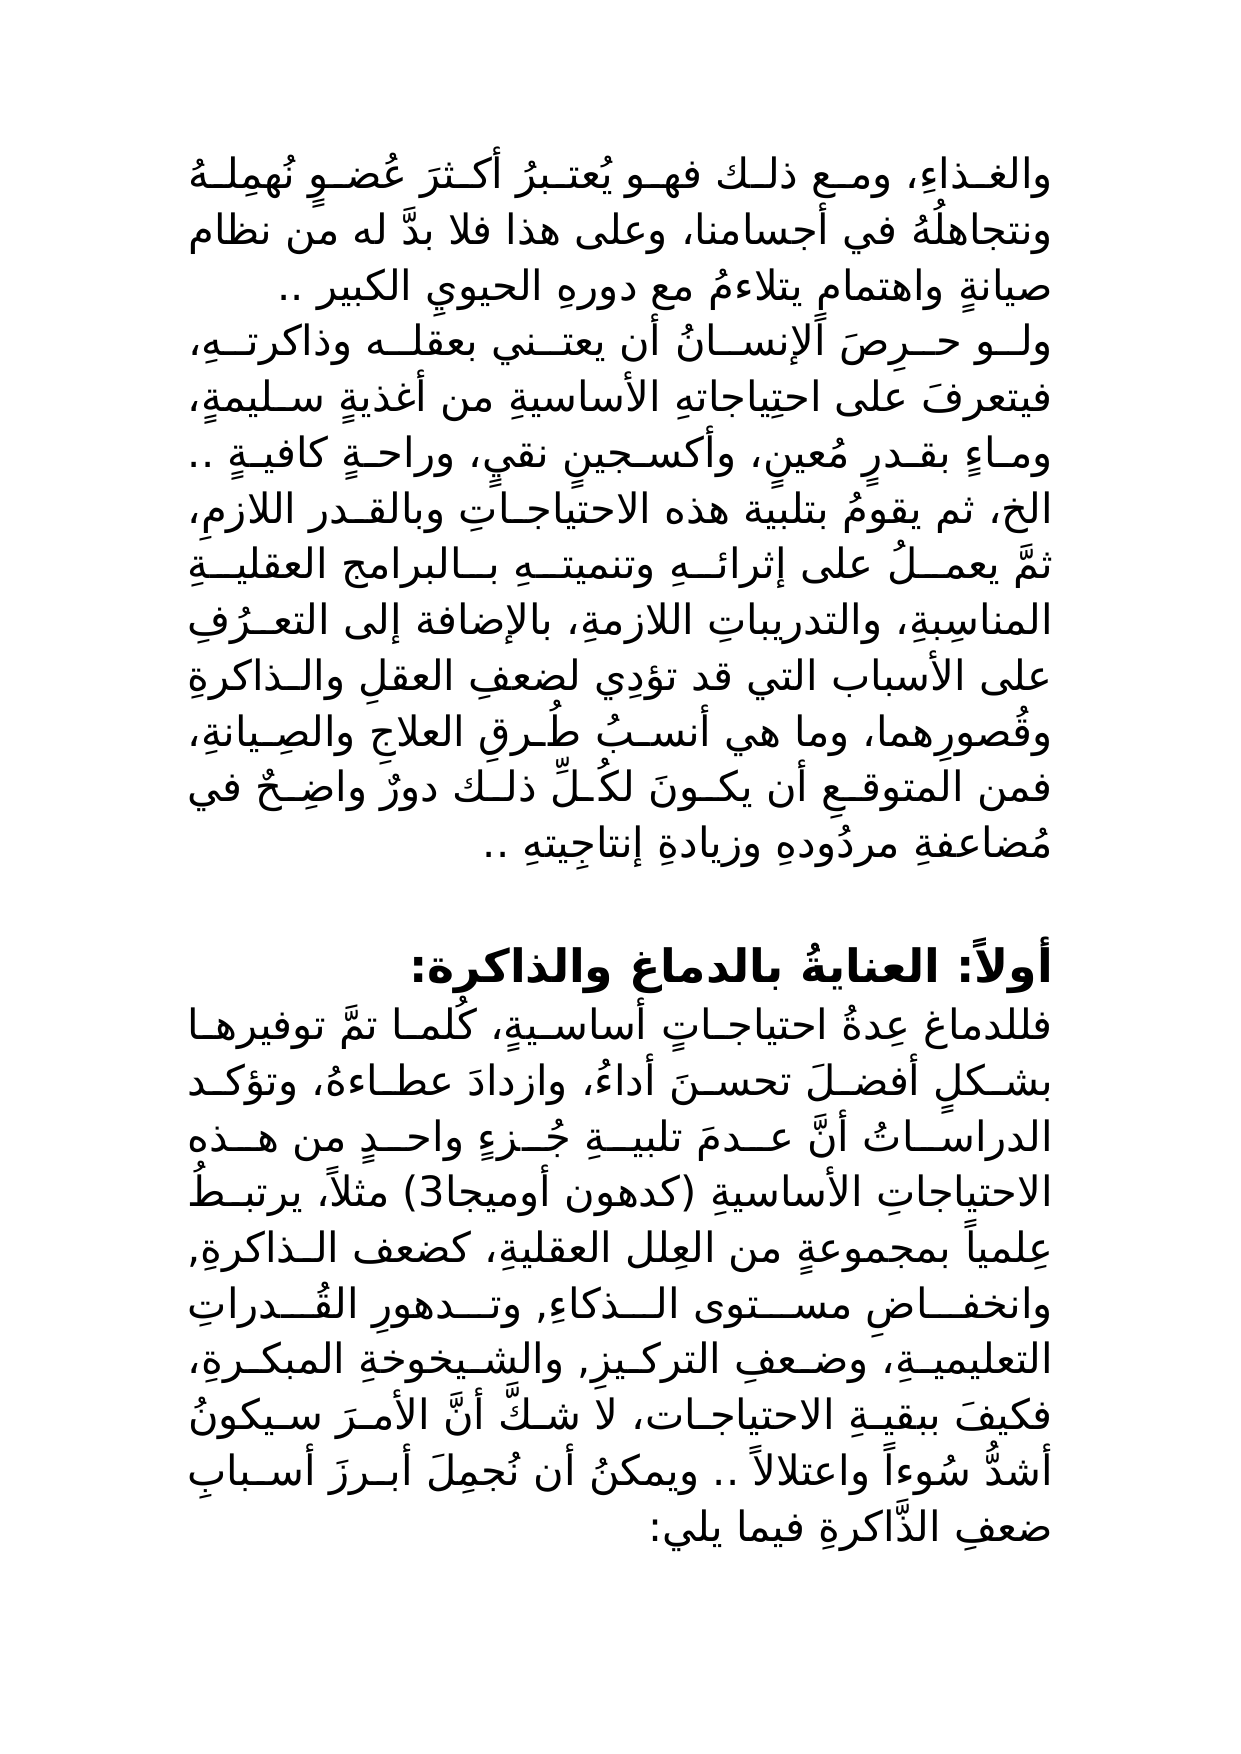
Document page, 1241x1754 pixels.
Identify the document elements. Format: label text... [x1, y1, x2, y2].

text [187, 150, 1053, 310]
text ولو حرِصَ الإنسانُ أن يعتني بعقله وذاكرتهِ، فيتعرفَ على احتِياجاتهِ الأساسيةِ من أغذيةٍ سليمةٍ، وماءٍ بقدرٍ مُعينٍ، وأكسجينٍ نقيٍ، وراحةٍ كافيةٍ .. الخ، ثم يقومُ بتلبية هذه الاحتياجاتِ وبالقدر اللازمِ، ثمَّ يعملُ على إثرائهِ وتنميتهِ بالبرامج العقليةِ المناسِبةِ، والتدريباتِ اللازمةِ، بالإضافة إلى التعرُفِ على الأسباب التي قد تؤدِي لضعفِ العقلِ والذاكرةِ وقُصورِهما، وما هي أنسبُ طُرقِ العلاجِ والصِيانةِ، فمن المتوقعِ أن يكونَ لكُلِّ ذلك دورٌ واضِحٌ في مُضاعفةِ مردُودهِ وزيادةِ إنتاجِيتهِ .. [187, 317, 1053, 867]
text أولاً: العنايةُ بالدماغ والذاكرة: [187, 940, 1053, 993]
text فللدماغ عِدةُ احتياجاتٍ أساسيةٍ، كُلما تمَّ توفيرها بشكلٍ أفضلَ تحسنَ أداءُ، وازدادَ عطاءهُ، وتؤكد الدراساتُ أنَّ عدمَ تلبيةِ جُزءٍ واحدٍ من هذه الاحتياجاتِ الأساسيةِ (كدهون أوميجا3) مثلاً، يرتبطُ عِلمياً بمجموعةٍ من العِلل العقليةِ، كضعف الذاكرةِ, وانخفاضِ مستوى الذكاءِ, وتدهورِ القُدراتِ التعليميةِ، وضعفِ التركيزِ, والشيخوخةِ المبكرةِ، فكيفَ ببقيةِ الاحتياجات، لا شكَّ أنَّ الأمرَ سيكونُ أشدُّ سُوءاً واعتلالاً .. ويمكنُ أن نُجمِلَ أبرزَ أسبابِ ضعفِ الذَّاكرةِ فيما يلي: [187, 1001, 1053, 1551]
